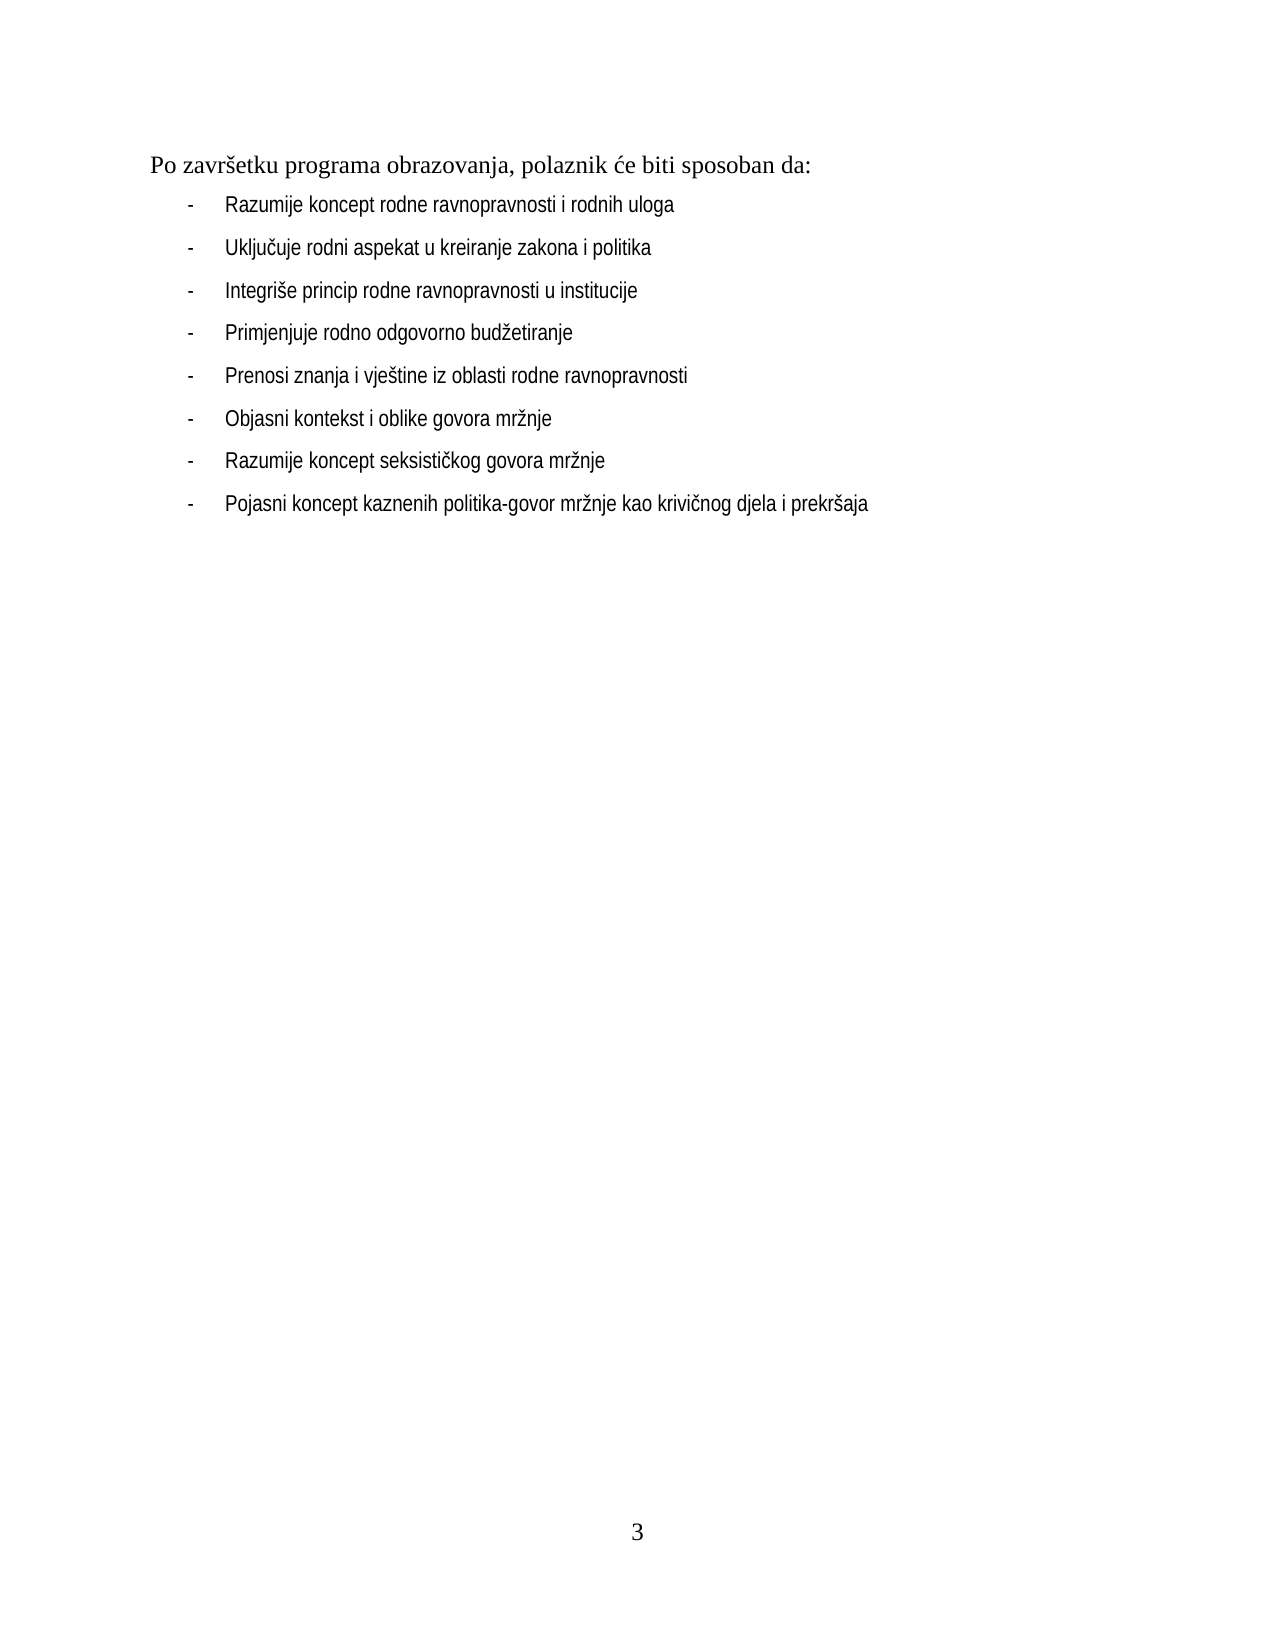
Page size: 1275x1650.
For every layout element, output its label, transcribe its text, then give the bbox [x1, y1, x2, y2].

list Uključuje rodni aspekat u kreiranje zakona i politika [187, 234, 1125, 260]
list Prenosi znanja i vještine iz oblasti rodne ravnopravnosti [187, 362, 1125, 388]
list Objasni kontekst i oblike govora mržnje [187, 405, 1125, 431]
list Pojasni koncept kaznenih politika-govor mržnje kao krivičnog djela i prekršaja [187, 490, 1125, 517]
list Razumije koncept seksističkog govora mržnje [187, 447, 1125, 474]
list Integriše princip rodne ravnopravnosti u institucije [187, 277, 1125, 303]
list Primjenjuje rodno odgovorno budžetiranje [187, 319, 1125, 346]
list Razumije koncept rodne ravnopravnosti i rodnih uloga [187, 191, 1125, 218]
